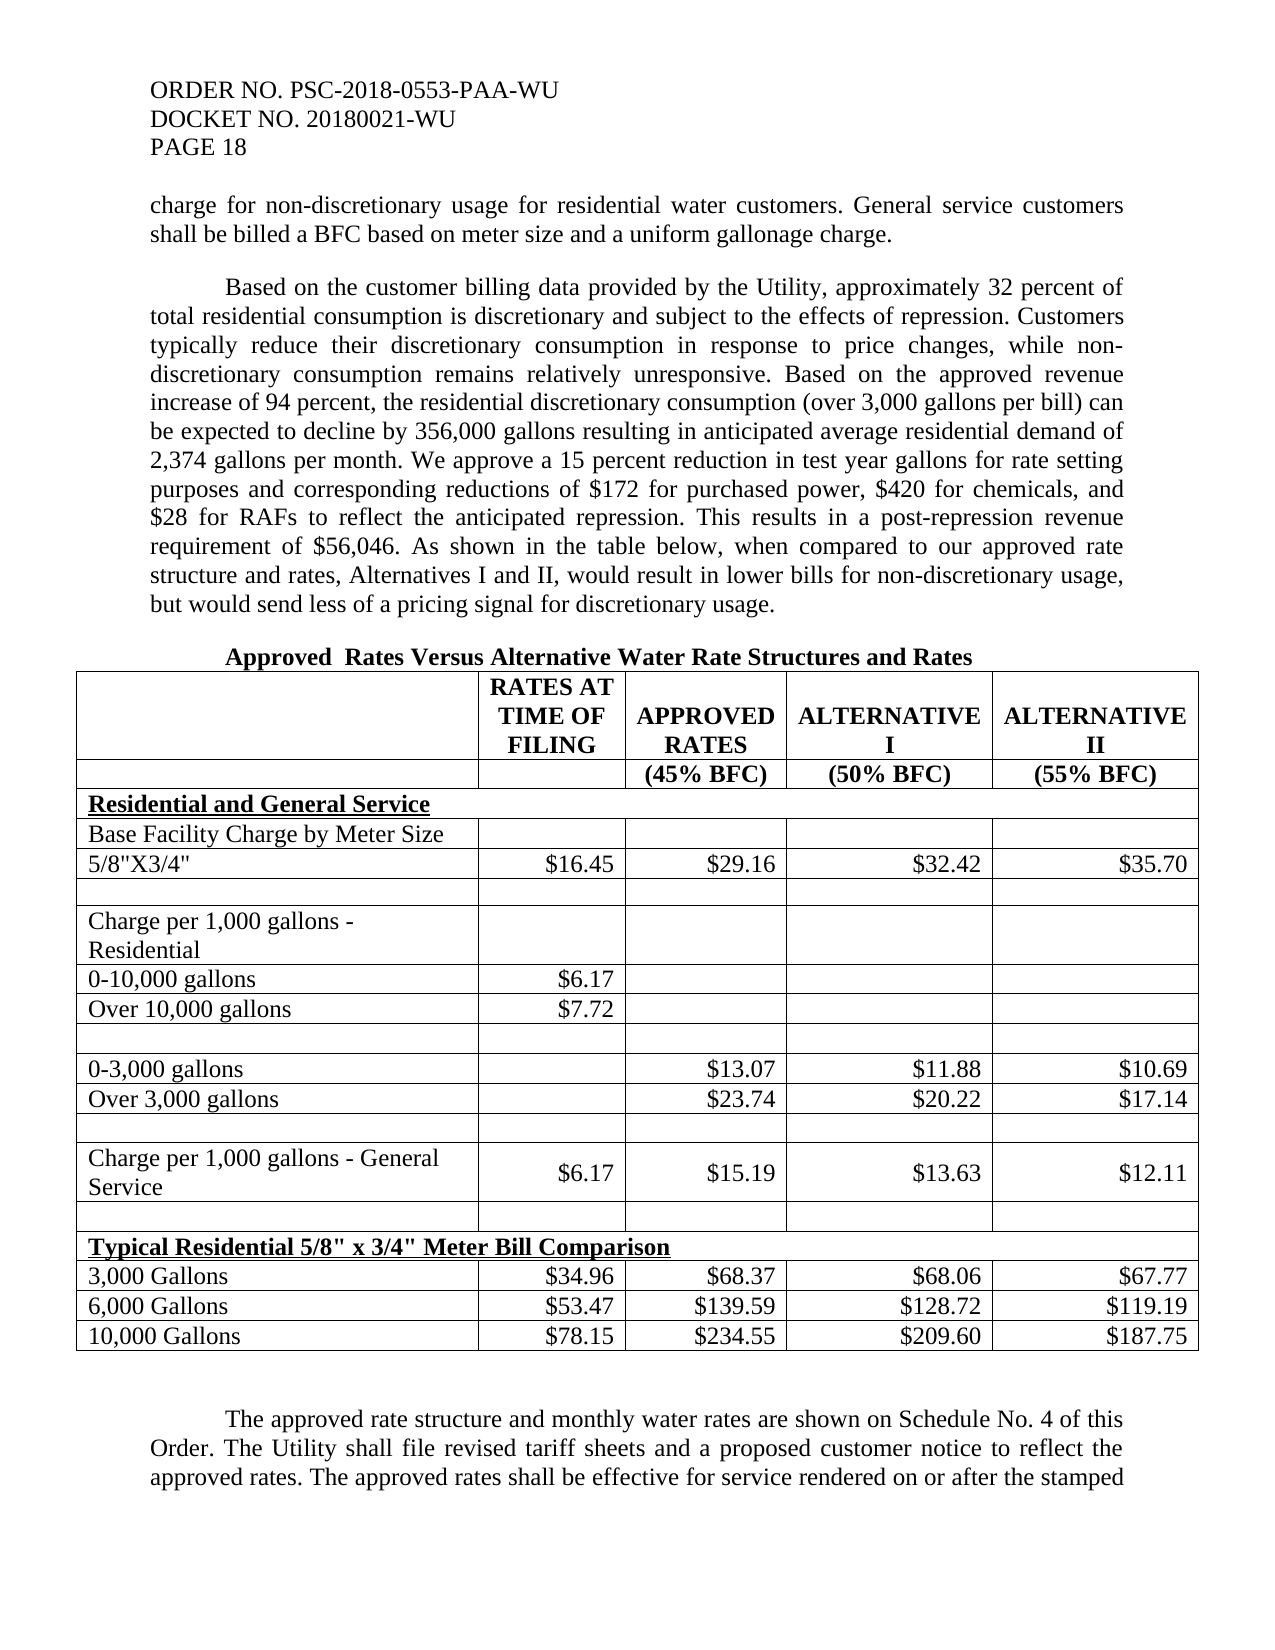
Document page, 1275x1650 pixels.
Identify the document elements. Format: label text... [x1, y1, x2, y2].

table_cell [787, 1202, 992, 1231]
table_cell $234.55 [626, 1321, 786, 1350]
table_cell (45% BFC) [626, 760, 786, 788]
table_cell $67.77 [993, 1261, 1198, 1290]
table_cell Charge per 1,000 gallons - General Service [77, 1143, 478, 1201]
table_cell $209.60 [787, 1321, 992, 1350]
table_cell $78.15 [479, 1321, 625, 1350]
table_cell [993, 1024, 1198, 1053]
table_cell [787, 1024, 992, 1053]
table_cell $23.74 [626, 1084, 786, 1112]
table_cell [787, 965, 992, 993]
table_cell [479, 1084, 625, 1112]
table_cell $139.59 [626, 1291, 786, 1320]
table_cell 0-10,000 gallons [77, 965, 478, 993]
table_header APPROVED RATES [626, 672, 786, 758]
table_cell [626, 819, 786, 848]
table_cell $12.11 [993, 1143, 1198, 1201]
table_cell $17.14 [993, 1084, 1198, 1112]
table_cell Typical Residential 5/8" x 3/4" Meter Bill Comparison [77, 1232, 1198, 1260]
table_cell [77, 1024, 478, 1053]
table_cell $6.17 [479, 1143, 625, 1201]
table_cell Charge per 1,000 gallons - Residential [77, 906, 478, 963]
table_cell $34.96 [479, 1261, 625, 1290]
table_cell 5/8"X3/4" [77, 849, 478, 878]
table_cell [479, 760, 625, 788]
table_cell [626, 1202, 786, 1231]
table_cell [479, 1024, 625, 1053]
table_cell (50% BFC) [787, 760, 992, 788]
table_cell [787, 994, 992, 1023]
table_cell [993, 879, 1198, 905]
table_cell [787, 819, 992, 848]
table_cell Base Facility Charge by Meter Size [77, 819, 478, 848]
table_cell $68.06 [787, 1261, 992, 1290]
table_cell 6,000 Gallons [77, 1291, 478, 1320]
table_cell [479, 1202, 625, 1231]
table_cell [626, 994, 786, 1023]
table_cell [626, 906, 786, 963]
table_cell (55% BFC) [993, 760, 1198, 788]
table_cell $16.45 [479, 849, 625, 878]
table_cell [993, 994, 1198, 1023]
table_cell $32.42 [787, 849, 992, 878]
table_cell 10,000 Gallons [77, 1321, 478, 1350]
table_cell $11.88 [787, 1054, 992, 1083]
table_cell [479, 906, 625, 963]
table_cell [993, 906, 1198, 963]
table_cell [77, 1114, 478, 1142]
table_cell $7.72 [479, 994, 625, 1023]
table_header ALTERNATIVE II [993, 672, 1198, 758]
table_cell [479, 879, 625, 905]
table_cell [479, 1114, 625, 1142]
table_cell $6.17 [479, 965, 625, 993]
text Based on the customer billing data provided by the Utility, approximately 32 percent of total residential consumption is discretionary and subject to the effects of repression. Customers typically reduce their discretionary consumption in response to price changes, while non-discretionary consumption remains relatively unresponsive. Based on the approved revenue increase of 94 percent, the residential discretionary consumption (over 3,000 gallons per bill) can be expected to decline by 356,000 gallons resulting in anticipated average residential demand of 2,374 gallons per month. We approve a 15 percent reduction in test year gallons for rate setting purposes and corresponding reductions of $172 for purchased power, $420 for chemicals, and $28 for RAFs to reflect the anticipated repression. This results in a post-repression revenue requirement of $56,046. As shown in the table below, when compared to our approved rate structure and rates, Alternatives I and II, would result in lower bills for non-discretionary usage, but would send less of a pricing signal for discretionary usage. [150, 272, 1125, 617]
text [150, 190, 1125, 247]
table_cell [993, 965, 1198, 993]
table_cell $187.75 [993, 1321, 1198, 1350]
table_cell $20.22 [787, 1084, 992, 1112]
table_cell $119.19 [993, 1291, 1198, 1320]
table_cell [993, 1202, 1198, 1231]
table_cell $53.47 [479, 1291, 625, 1320]
table_cell [479, 819, 625, 848]
table_header [77, 672, 478, 758]
table_cell [993, 1114, 1198, 1142]
table_cell Over 3,000 gallons [77, 1084, 478, 1112]
table_cell [626, 1024, 786, 1053]
table_cell [626, 965, 786, 993]
table_cell [77, 760, 478, 788]
table_cell 0-3,000 gallons [77, 1054, 478, 1083]
table_cell Over 10,000 gallons [77, 994, 478, 1023]
table_cell $10.69 [993, 1054, 1198, 1083]
table_cell [787, 906, 992, 963]
table_cell [787, 879, 992, 905]
table_cell $13.07 [626, 1054, 786, 1083]
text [150, 1404, 1125, 1491]
table_cell [479, 1054, 625, 1083]
table_header RATES AT TIME OF FILING [479, 672, 625, 758]
table_cell [626, 1114, 786, 1142]
table_cell $35.70 [993, 849, 1198, 878]
table_header ALTERNATIVE I [787, 672, 992, 758]
table_cell [993, 819, 1198, 848]
table_cell Residential and General Service [77, 789, 1198, 818]
table_cell $13.63 [787, 1143, 992, 1201]
table_cell [787, 1114, 992, 1142]
table_cell [77, 879, 478, 905]
table_cell $15.19 [626, 1143, 786, 1201]
table_cell $68.37 [626, 1261, 786, 1290]
table_cell $29.16 [626, 849, 786, 878]
table_cell $128.72 [787, 1291, 992, 1320]
table_cell [77, 1202, 478, 1231]
text Approved Rates Versus Alternative Water Rate Structures and Rates [150, 642, 1125, 671]
table_cell [626, 879, 786, 905]
table_cell 3,000 Gallons [77, 1261, 478, 1290]
